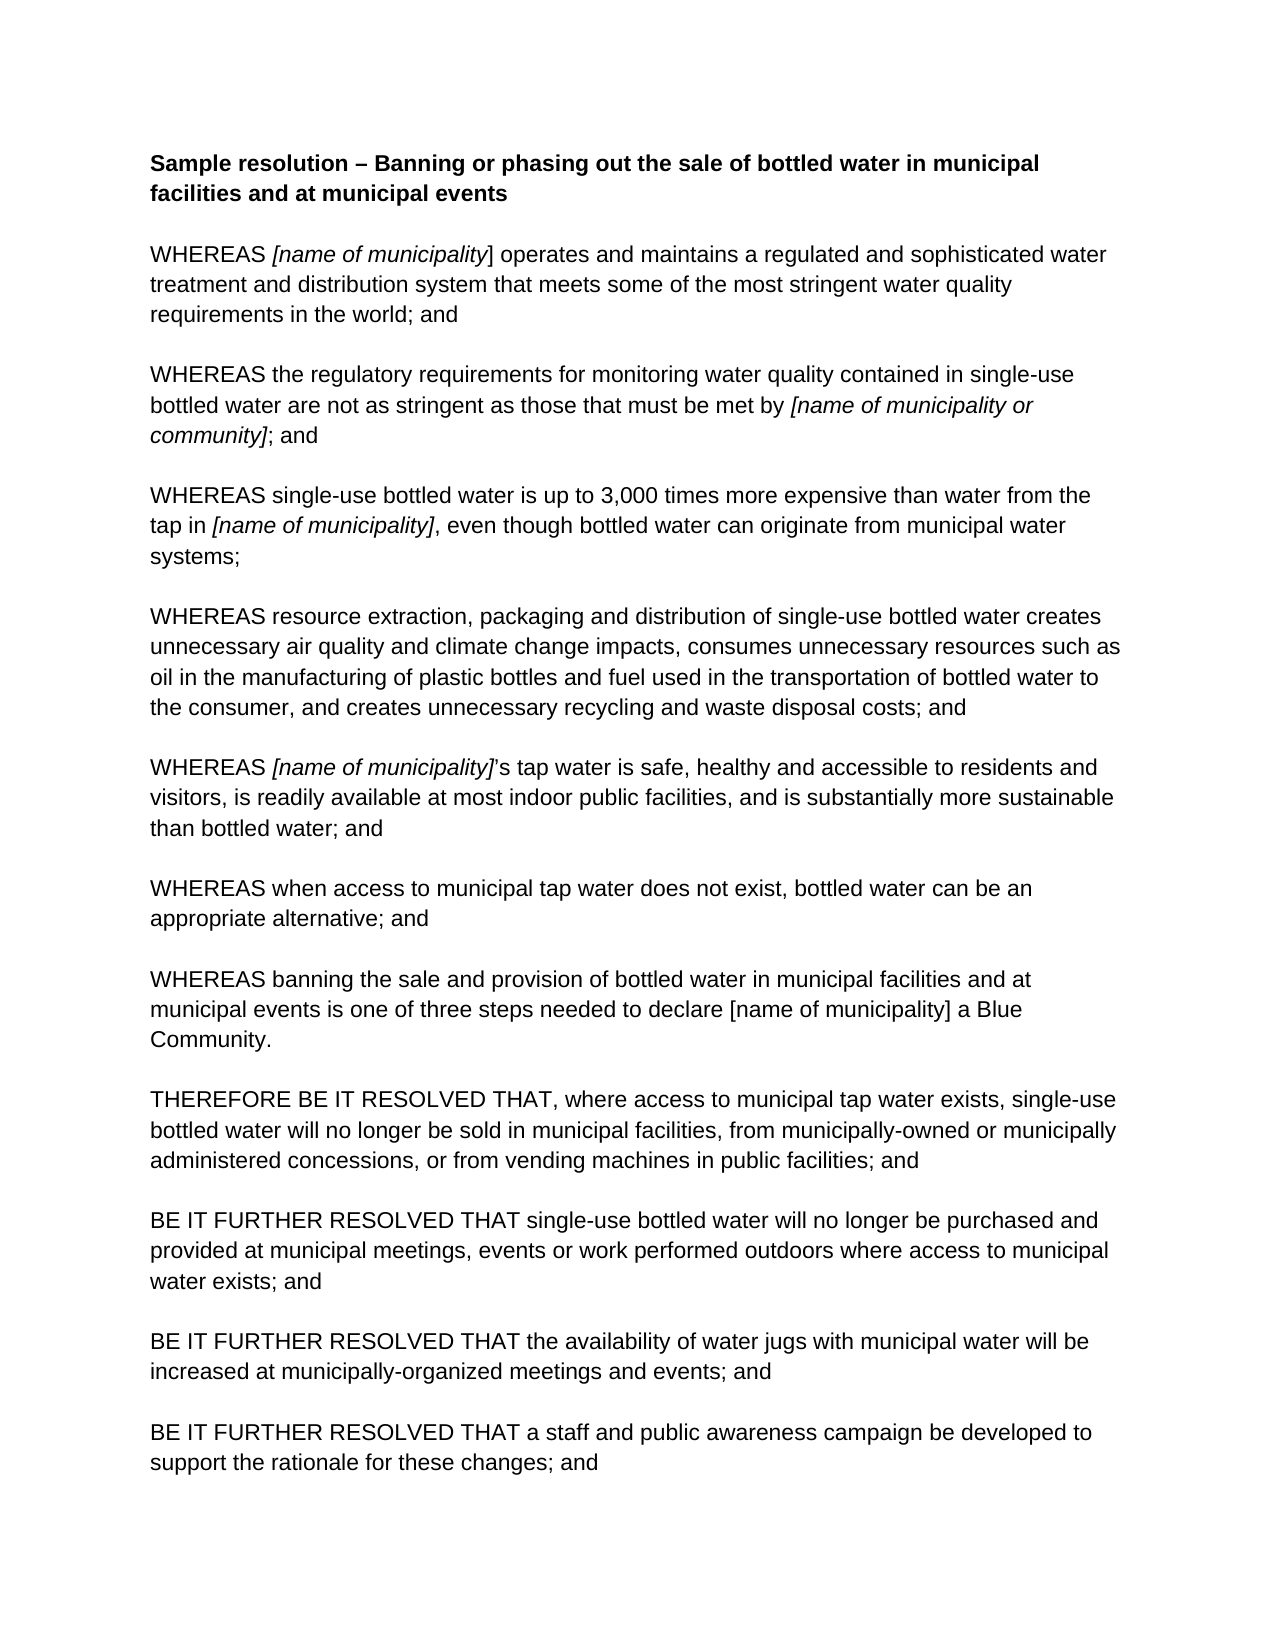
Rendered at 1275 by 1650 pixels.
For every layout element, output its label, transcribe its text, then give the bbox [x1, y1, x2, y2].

text BE IT FURTHER RESOLVED THAT single-use bottled water will no longer be purchased and provided at municipal meetings, events or work performed outdoors where access to municipal water exists; and [150, 1207, 1125, 1294]
text WHEREAS [name of municipality]’s tap water is safe, healthy and accessible to residents and visitors, is readily available at most indoor public facilities, and is substantially more sustainable than bottled water; and [150, 754, 1125, 841]
text WHEREAS [name of municipality] operates and maintains a regulated and sophisticated water treatment and distribution system that meets some of the most stringent water quality requirements in the world; and [150, 241, 1125, 327]
text WHEREAS single-use bottled water is up to 3,000 times more expensive than water from the tap in [name of municipality], even though bottled water can originate from municipal water systems; [150, 482, 1125, 569]
text WHEREAS resource extraction, packaging and distribution of single-use bottled water creates unnecessary air quality and climate change impacts, consumes unnecessary resources such as oil in the manufacturing of plastic bottles and fuel used in the transportation of bottled water to the consumer, and creates unnecessary recycling and waste disposal costs; and [150, 603, 1125, 720]
text THEREFORE BE IT RESOLVED THAT, where access to municipal tap water exists, single-use bottled water will no longer be sold in municipal facilities, from municipally-owned or municipally administered concessions, or from vending machines in public facilities; and [150, 1086, 1125, 1173]
text WHEREAS the regulatory requirements for monitoring water quality contained in single-use bottled water are not as stringent as those that must be met by [name of municipality or community]; and [150, 361, 1125, 448]
text BE IT FURTHER RESOLVED THAT a staff and public awareness campaign be developed to support the rationale for these changes; and [150, 1419, 1125, 1475]
text BE IT FURTHER RESOLVED THAT the availability of water jugs with municipal water will be increased at municipally-organized meetings and events; and [150, 1328, 1125, 1385]
text WHEREAS when access to municipal tap water does not exist, bottled water can be an appropriate alternative; and [150, 875, 1125, 932]
text Sample resolution – Banning or phasing out the sale of bottled water in municipal facilities and at municipal events [150, 150, 1125, 207]
text WHEREAS banning the sale and provision of bottled water in municipal facilities and at municipal events is one of three steps needed to declare [name of municipality] a Blue Community. [150, 966, 1125, 1052]
